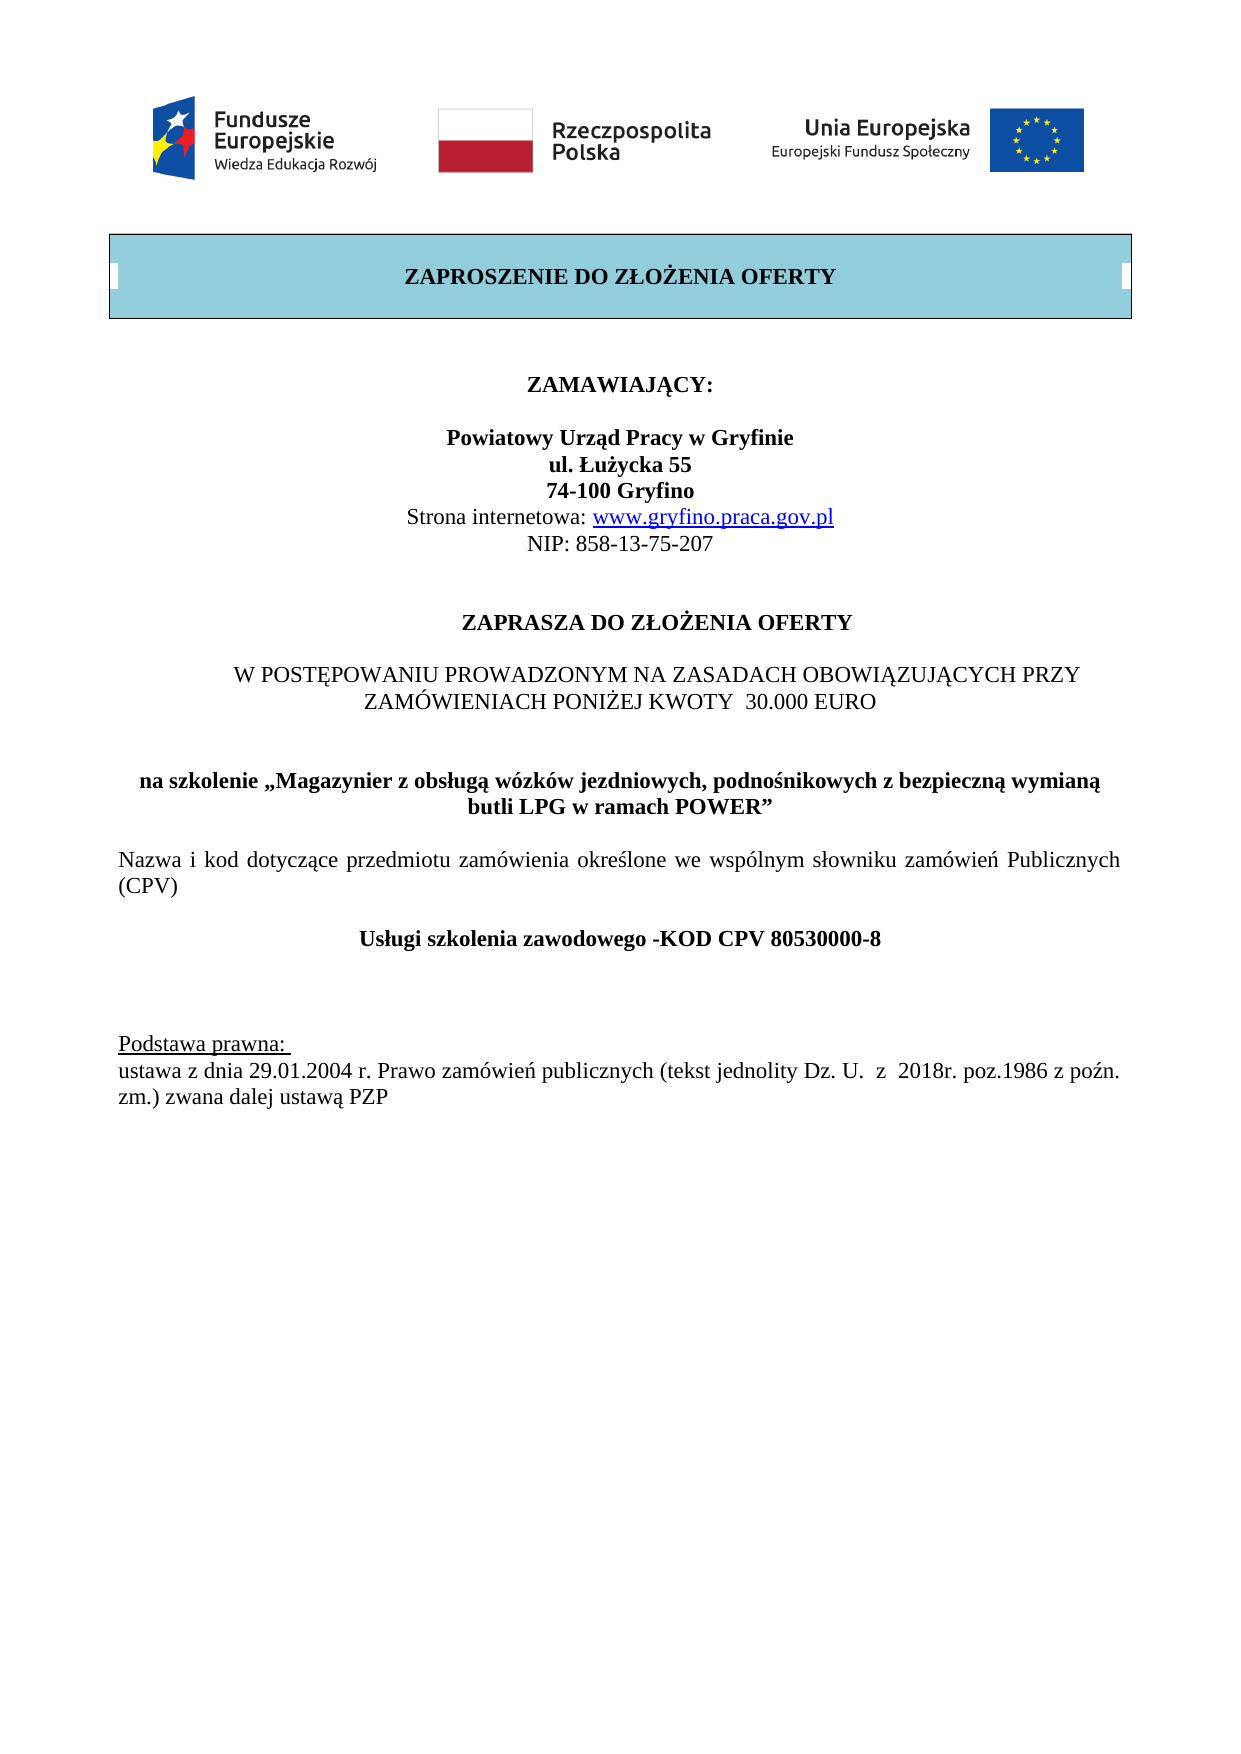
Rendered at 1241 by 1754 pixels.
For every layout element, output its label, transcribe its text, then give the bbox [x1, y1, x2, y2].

text W POSTĘPOWANIU PROWADZONYM NA ZASADACH OBOWIĄZUJĄCYCH PRZY ZAMÓWIENIACH PONIŻEJ KWOTY 30.000 EURO [118, 661, 1122, 714]
text Usługi szkolenia zawodowego -KOD CPV 80530000-8 [118, 925, 1122, 951]
text na szkolenie „Magazynier z obsługą wózków jezdniowych, podnośnikowych z bezpieczną wymianą butli LPG w ramach POWER” [118, 767, 1122, 819]
text ul. Łużycka 55 [118, 451, 1122, 477]
text Nazwa i kod dotyczące przedmiotu zamówienia określone we wspólnym słowniku zamówień Publicznych (CPV) [118, 846, 1122, 899]
subtitle ZAPROSZENIE DO ZŁOŻENIA OFERTY [118, 263, 1122, 286]
picture [118, 70, 1123, 208]
text ZAPRASZA DO ZŁOŻENIA OFERTY [118, 609, 1122, 635]
text Podstawa prawna: [118, 1030, 1122, 1057]
text NIP: 858-13-75-207 [118, 530, 1122, 556]
text ustawa z dnia 29.01.2004 r. Prawo zamówień publicznych (tekst jednolity Dz. U. z 2018r. poz.1986 z poźn. zm.) zwana dalej ustawą PZP [118, 1057, 1122, 1109]
text 74-100 Gryfino [118, 477, 1122, 503]
text ZAMAWIAJĄCY: [118, 372, 1122, 398]
text Powiatowy Urząd Pracy w Gryfinie [118, 424, 1122, 451]
text Strona internetowa: www.gryfino.praca.gov.pl [118, 503, 1122, 530]
